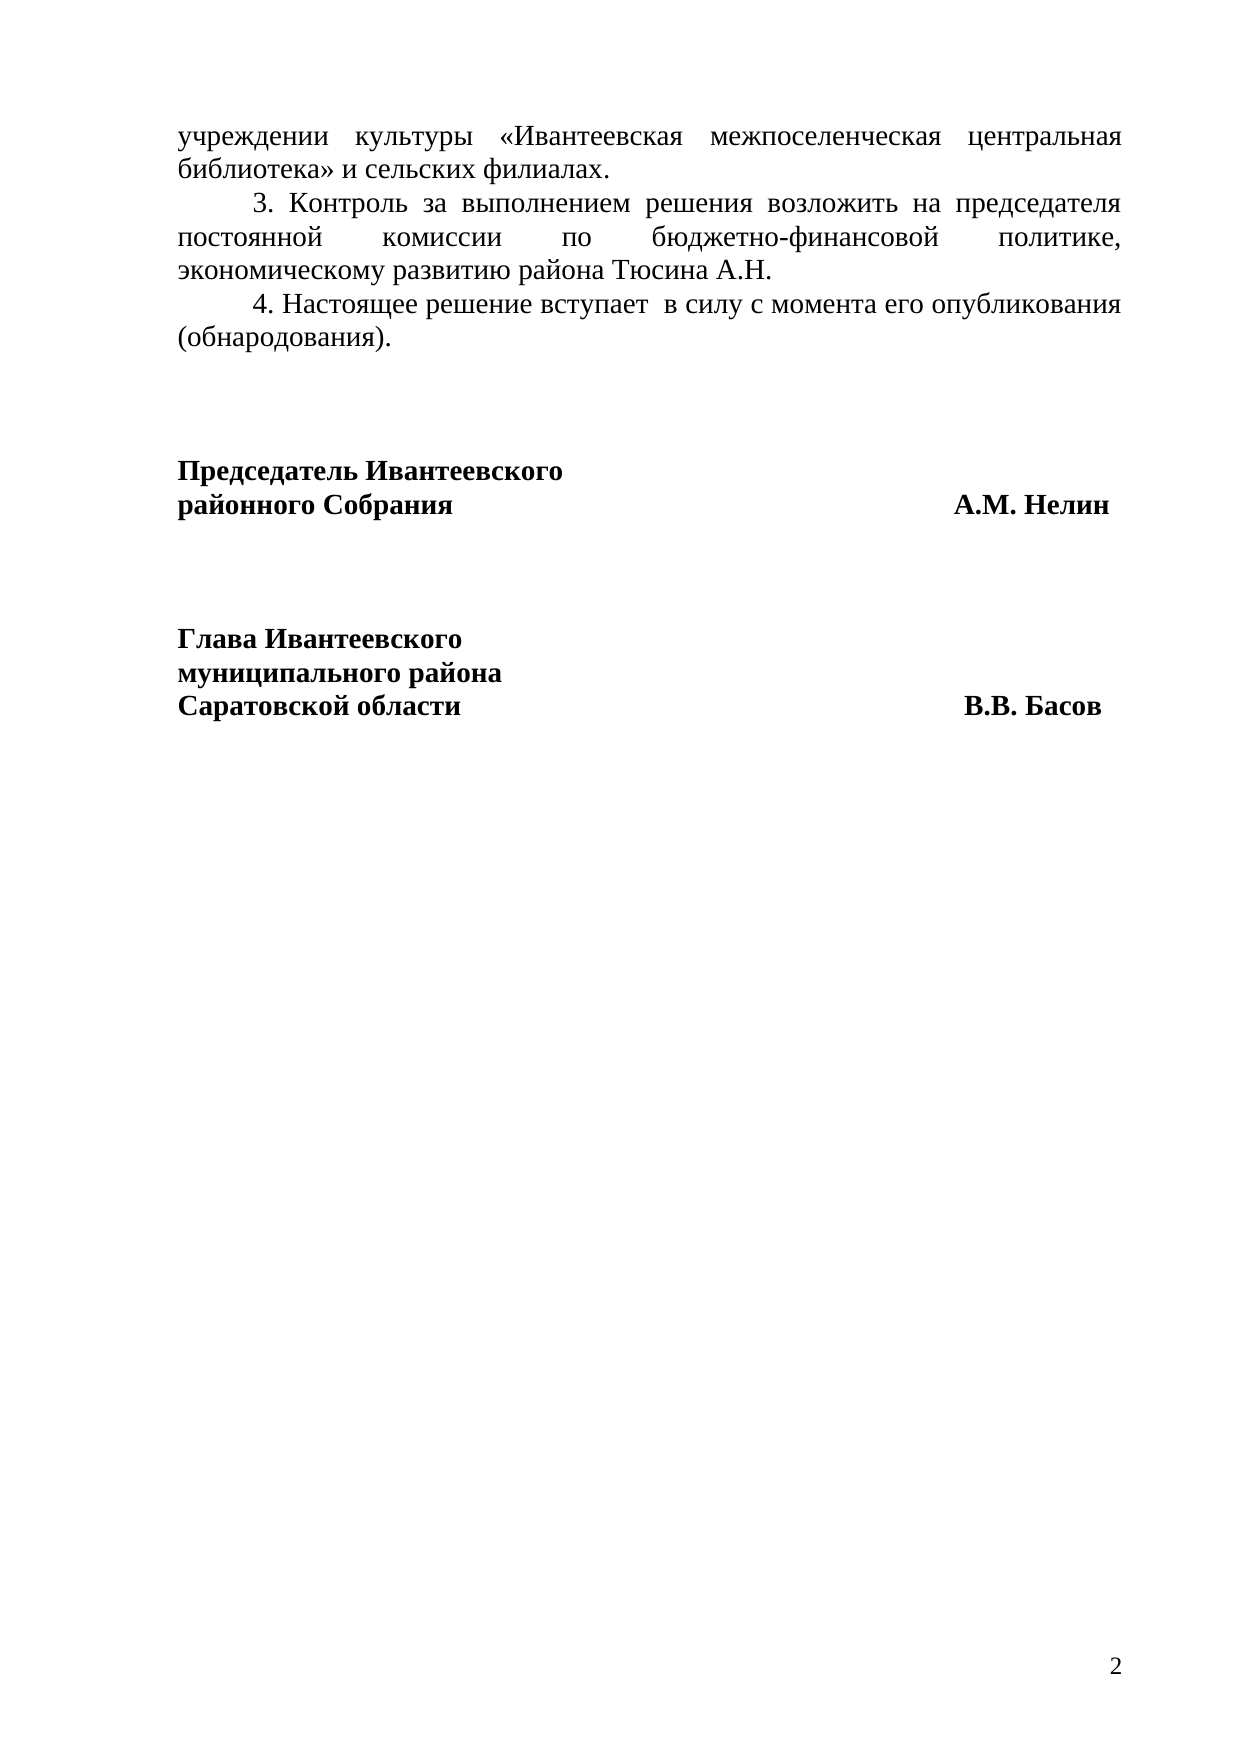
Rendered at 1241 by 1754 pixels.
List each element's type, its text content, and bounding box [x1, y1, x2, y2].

text Саратовской области В.В. Басов [177, 688, 1122, 722]
text 4. Настоящее решение вступает в силу с момента его опубликования (обнародования). [177, 286, 1122, 353]
text муниципального района [177, 655, 1122, 688]
text 3. Контроль за выполнением решения возложить на председателя постоянной комиссии по бюджетно-финансовой политике, экономическому развитию района Тюсина А.Н. [177, 185, 1122, 286]
text Глава Ивантеевского [177, 621, 1122, 655]
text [177, 118, 1122, 185]
text Председатель Ивантеевского [177, 453, 1122, 487]
text районного Собрания А.М. Нелин [177, 487, 1122, 521]
